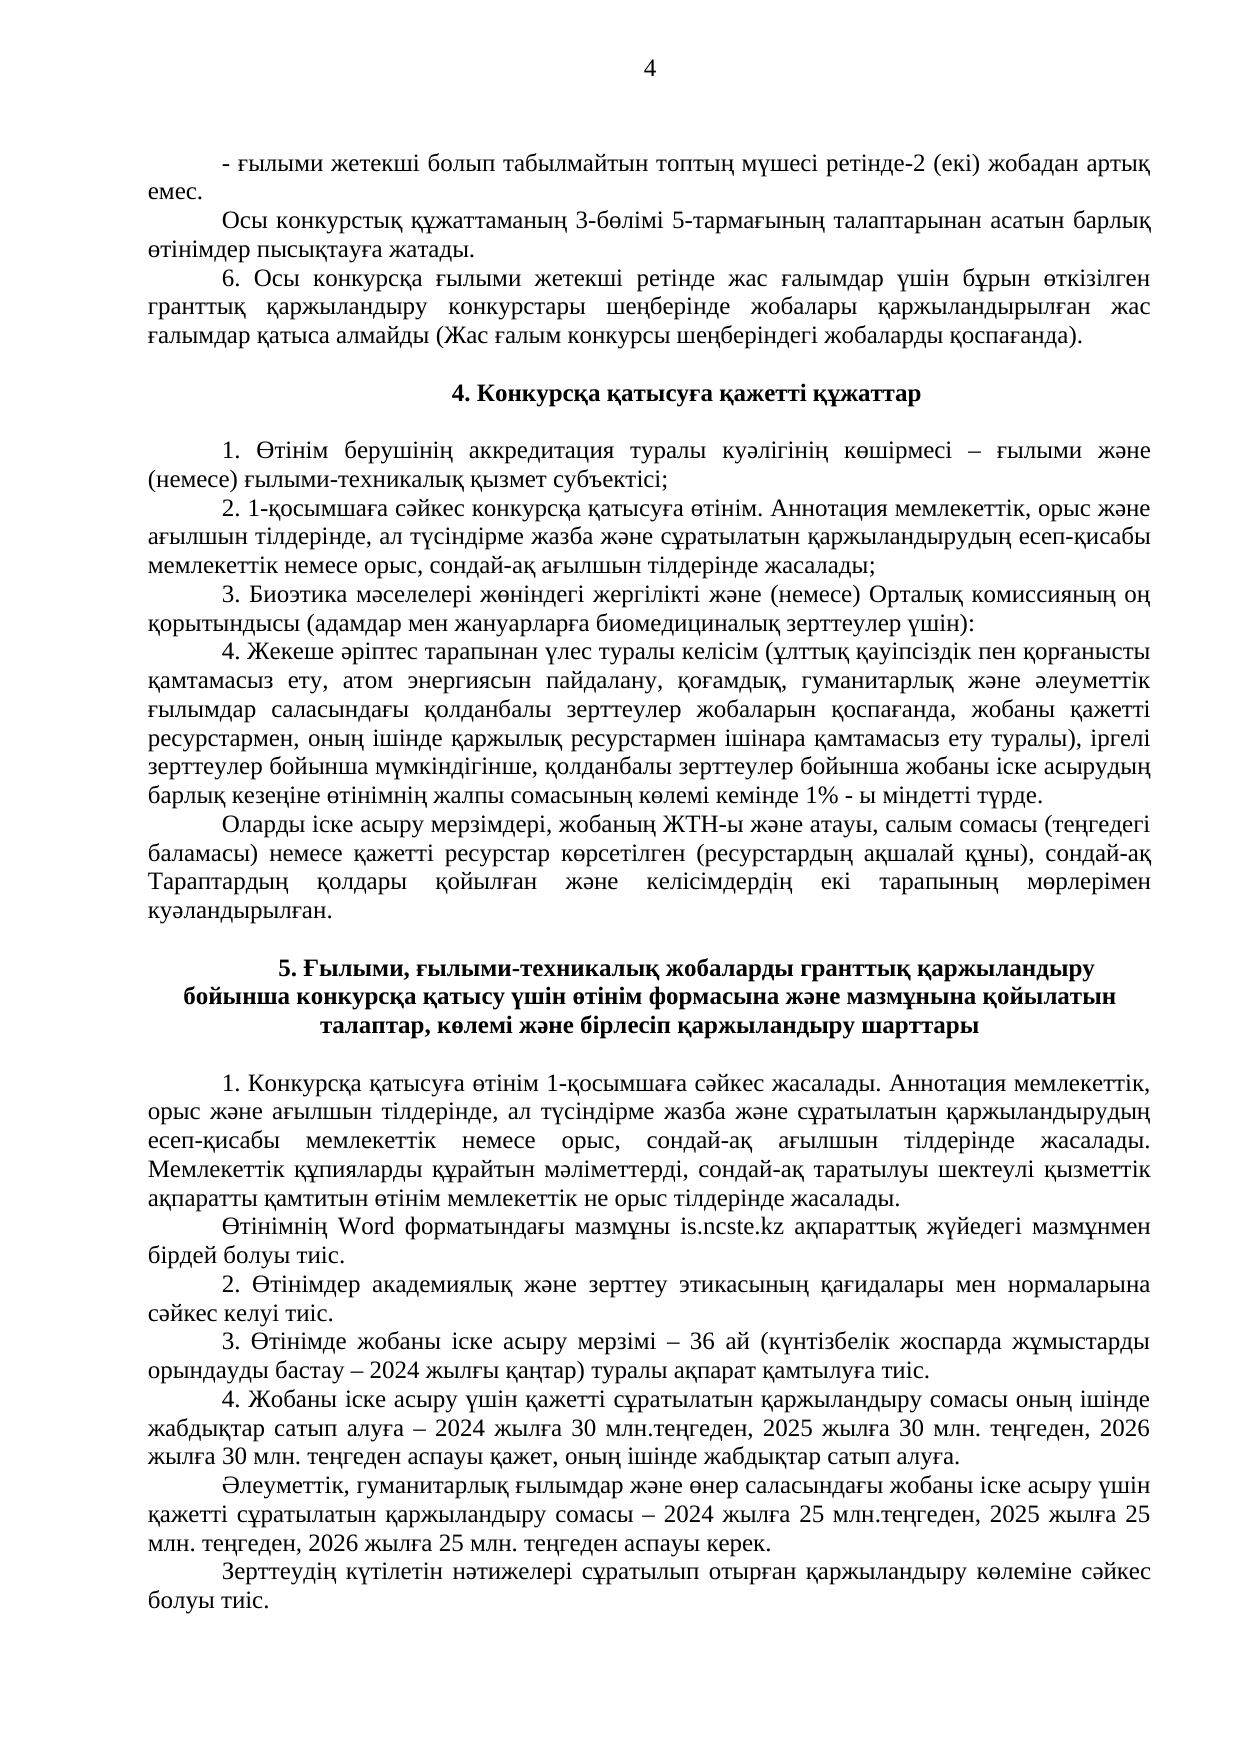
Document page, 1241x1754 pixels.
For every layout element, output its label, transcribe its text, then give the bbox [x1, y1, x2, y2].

text Оларды іске асыру мерзімдері, жобаның ЖТН-ы және атауы, салым сомасы (теңгедегі баламасы) немесе қажетті ресурстар көрсетілген (ресурстардың ақшалай құны), сондай-ақ Тараптардың қолдары қойылған және келісімдердің екі тарапының мөрлерімен куәландырылған. [148, 809, 1152, 924]
text - ғылыми жетекші болып табылмайтын топтың мүшесі ретінде-2 (екі) жобадан артық емес. [148, 148, 1152, 205]
text Осы конкурстық құжаттаманың 3-бөлімі 5-тармағының талаптарынан асатын барлық өтінімдер пысықтауға жатады. [148, 205, 1152, 263]
text 3. Өтінімде жобаны іске асыру мерзімі – 36 ай (күнтізбелік жоспарда жұмыстарды орындауды бастау – 2024 жылғы қаңтар) туралы ақпарат қамтылуға тиіс. [148, 1326, 1152, 1384]
text 2. 1-қосымшаға сәйкес конкурсқа қатысуға өтінім. Аннотация мемлекеттік, орыс және ағылшын тілдерінде, ал түсіндірме жазба және сұратылатын қаржыландырудың есеп-қисабы мемлекеттік немесе орыс, сондай-ақ ағылшын тілдерінде жасалады; [148, 493, 1152, 579]
text 1. Өтінім берушінің аккредитация туралы куәлігінің көшірмесі – ғылыми және (немесе) ғылыми-техникалық қызмет субъектісі; [148, 435, 1152, 493]
text Зерттеудің күтілетін нәтижелері сұратылып отырған қаржыландыру көлеміне сәйкес болуы тиіс. [148, 1556, 1152, 1614]
text 4. Жекеше әріптес тарапынан үлес туралы келісім (ұлттық қауіпсіздік пен қорғанысты қамтамасыз ету, атом энергиясын пайдалану, қоғамдық, гуманитарлық және әлеуметтік ғылымдар саласындағы қолданбалы зерттеулер жобаларын қоспағанда, жобаны қажетті ресурстармен, оның ішінде қаржылық ресурстармен ішінара қамтамасыз ету туралы), іргелі зерттеулер бойынша мүмкіндігінше, қолданбалы зерттеулер бойынша жобаны іске асырудың барлық кезеңіне өтінімнің жалпы сомасының көлемі кемінде 1% - ы міндетті түрде. [148, 636, 1152, 809]
text 2. Өтінімдер академиялық және зерттеу этикасының қағидалары мен нормаларына сәйкес келуі тиіс. [148, 1269, 1152, 1326]
text 4. Жобаны іске асыру үшін қажетті сұратылатын қаржыландыру сомасы оның ішінде жабдықтар сатып алуға – 2024 жылға 30 млн.теңгеден, 2025 жылға 30 млн. теңгеден, 2026 жылға 30 млн. теңгеден аспауы қажет, оның ішінде жабдықтар сатып алуға. [148, 1384, 1152, 1470]
text 1. Конкурсқа қатысуға өтінім 1-қосымшаға сәйкес жасалады. Аннотация мемлекеттік, орыс және ағылшын тілдерінде, ал түсіндірме жазба және сұратылатын қаржыландырудың есеп-қисабы мемлекеттік немесе орыс, сондай-ақ ағылшын тілдерінде жасалады. Мемлекеттік құпияларды құрайтын мәліметтерді, сондай-ақ таратылуы шектеулі қызметтік ақпаратты қамтитын өтінім мемлекеттік не орыс тілдерінде жасалады. [148, 1068, 1152, 1211]
text 5. Ғылыми, ғылыми-техникалық жобаларды гранттық қаржыландыру бойынша конкурсқа қатысу үшін өтінім формасына және мазмұнына қойылатын талаптар, көлемі және бірлесіп қаржыландыру шарттары [148, 953, 1152, 1039]
text 4. Конкурсқа қатысуға қажетті құжаттар [148, 378, 1152, 406]
text Әлеуметтік, гуманитарлық ғылымдар және өнер саласындағы жобаны іске асыру үшін қажетті сұратылатын қаржыландыру сомасы – 2024 жылға 25 млн.теңгеден, 2025 жылға 25 млн. теңгеден, 2026 жылға 25 млн. теңгеден аспауы керек. [148, 1470, 1152, 1556]
text 6. Осы конкурсқа ғылыми жетекші ретінде жас ғалымдар үшін бұрын өткізілген гранттық қаржыландыру конкурстары шеңберінде жобалары қаржыландырылған жас ғалымдар қатыса алмайды (Жас ғалым конкурсы шеңберіндегі жобаларды қоспағанда). [148, 263, 1152, 349]
text Өтінімнің Word форматындағы мазмұны is.ncste.kz ақпараттық жүйедегі мазмұнмен бірдей болуы тиіс. [148, 1211, 1152, 1269]
text 3. Биоэтика мәселелері жөніндегі жергілікті және (немесе) Орталық комиссияның оң қорытындысы (адамдар мен жануарларға биомедициналық зерттеулер үшін): [148, 579, 1152, 636]
